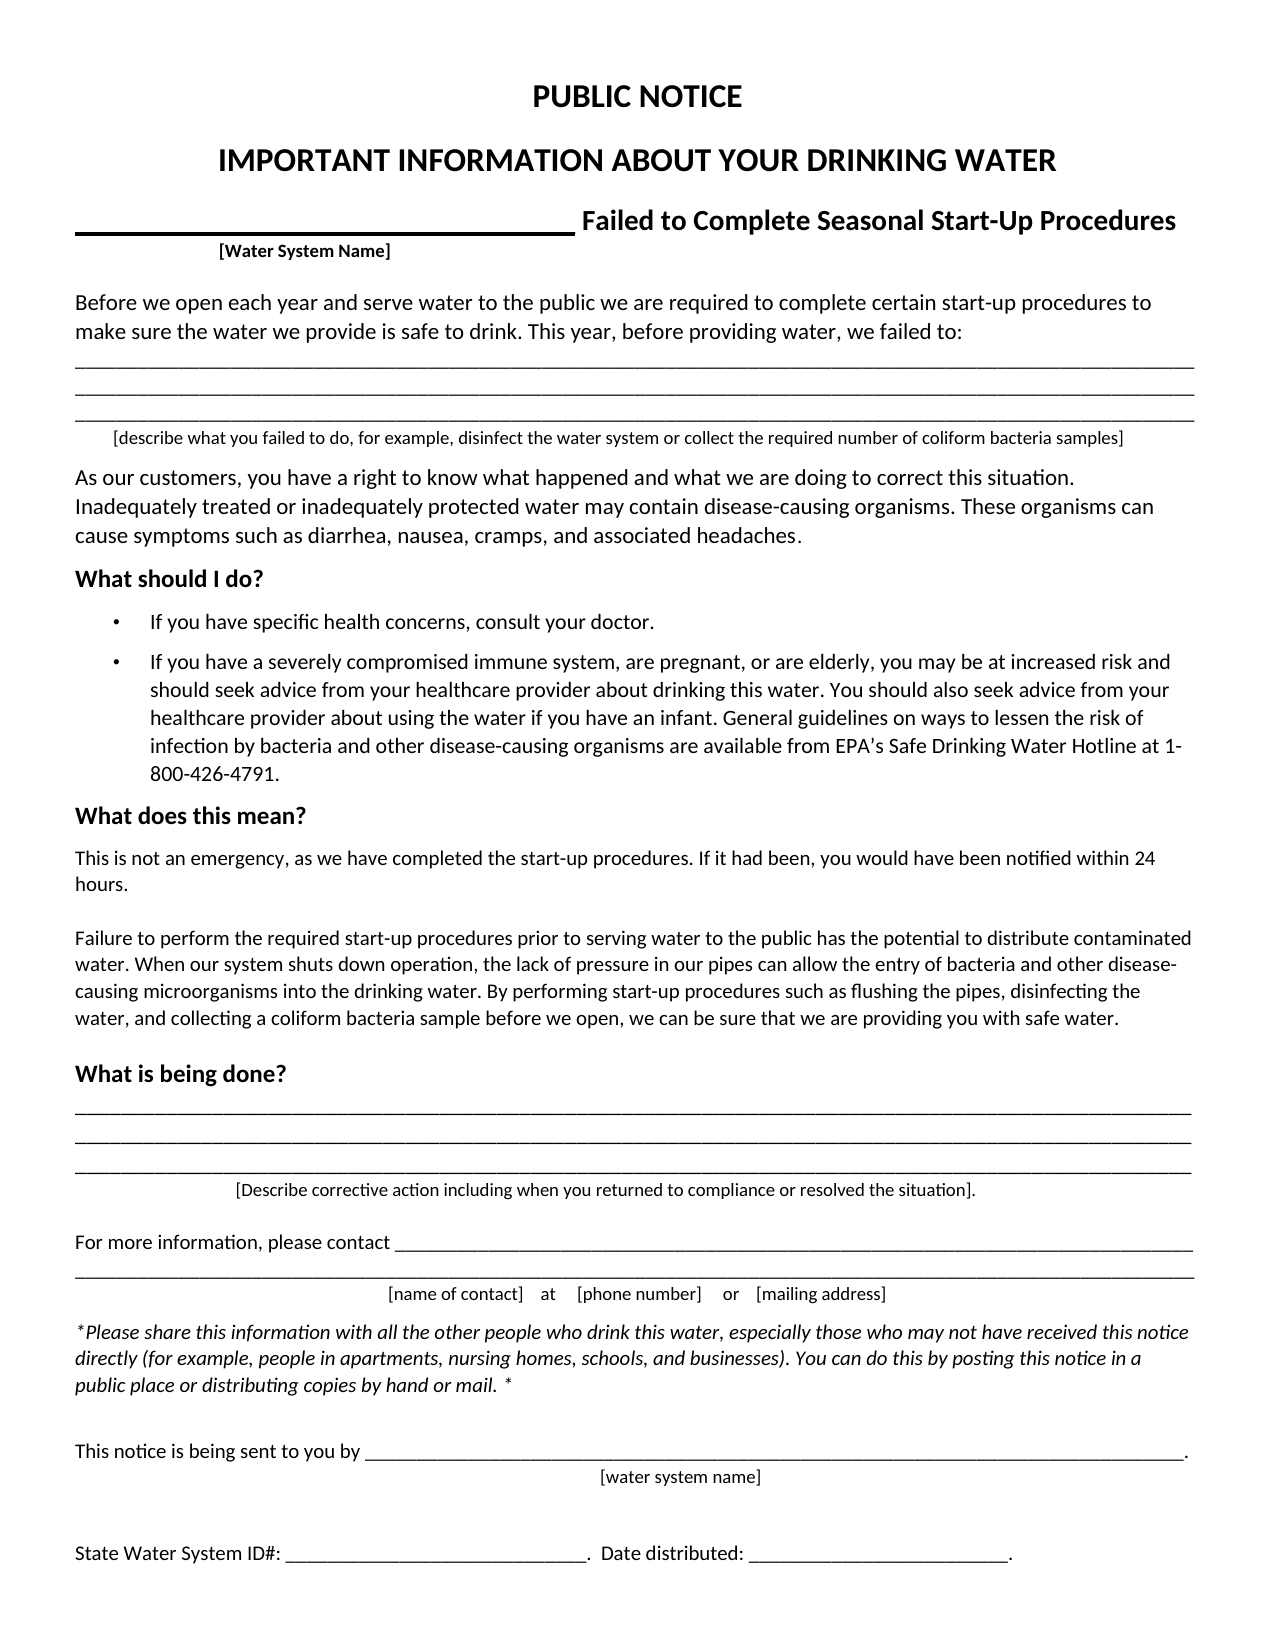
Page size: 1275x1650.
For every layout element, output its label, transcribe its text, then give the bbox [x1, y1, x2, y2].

text [Describe corrective action including when you returned to compliance or resolved the situation]. [75, 1178, 1200, 1201]
text State Water System ID#: _____________________________. Date distributed: _________________________. [75, 1541, 1200, 1566]
text Before we open each year and serve water to the public we are required to complete certain start-up procedures to make sure the water we provide is safe to drink. This year, before providing water, we failed to: ____________________________________________________________________________________________________________________________________________________________________________________________________________________________________________________________________________________________________________________________________ [75, 288, 1200, 425]
text ______________ Failed to Complete Seasonal Start-Up Procedures [75, 202, 1200, 238]
subtitle What is being done? [75, 1058, 1200, 1089]
subtitle What does this mean? [75, 800, 1200, 831]
text IMPORTANT INFORMATION ABOUT YOUR DRINKING WATER [75, 138, 1200, 179]
text [water system name] [75, 1465, 1200, 1488]
text [name of contact] at [phone number] or [mailing address] [75, 1282, 1200, 1305]
text For more information, please contact _____________________________________________________________________________ [75, 1229, 1200, 1254]
subtitle What should I do? [75, 563, 1200, 594]
text Failure to perform the required start-up procedures prior to serving water to the public has the potential to distribute contaminated water. When our system shuts down operation, the lack of pressure in our pipes can allow the entry of bacteria and other disease-causing microorganisms into the drinking water. By performing start-up procedures such as flushing the pipes, disinfecting the water, and collecting a coliform bacteria sample before we open, we can be sure that we are providing you with safe water. [75, 925, 1200, 1030]
text ____________________________________________________________________________________________________________ [75, 1256, 1200, 1281]
text *Please share this information with all the other people who drink this water, especially those who may not have received this notice directly (for example, people in apartments, nursing homes, schools, and businesses). You can do this by posting this notice in a public place or distributing copies by hand or mail. * [75, 1319, 1200, 1398]
text If you have a severely compromised immune system, are pregnant, or are elderly, you may be at increased risk and should seek advice from your healthcare provider about drinking this water. You should also seek advice from your healthcare provider about using the water if you have an infant. General guidelines on ways to lessen the risk of infection by bacteria and other disease-causing organisms are available from EPA’s Safe Drinking Water Hotline at 1-800-426-4791. [112, 648, 1200, 787]
text [Water System Name] [75, 239, 1200, 262]
text ______________________________________________________________________________________________________________________________________________________________________________________________________________________________________________________________________________________________________ [75, 1090, 1200, 1177]
text As our customers, you have a right to know what happened and what we are doing to correct this situation. Inadequately treated or inadequately protected water may contain disease-causing organisms. These organisms can cause symptoms such as diarrhea, nausea, cramps, and associated headaches. [75, 463, 1200, 549]
text This is not an emergency, as we have completed the start-up procedures. If it had been, you would have been notified within 24 hours. [75, 845, 1200, 897]
text PUBLIC NOTICE [75, 75, 1200, 116]
text [describe what you failed to do, for example, disinfect the water system or collect the required number of coliform bacteria samples] [75, 426, 1200, 449]
text This notice is being sent to you by _______________________________________________________________________________. [75, 1438, 1200, 1463]
text If you have specific health concerns, consult your doctor. [112, 608, 1200, 634]
